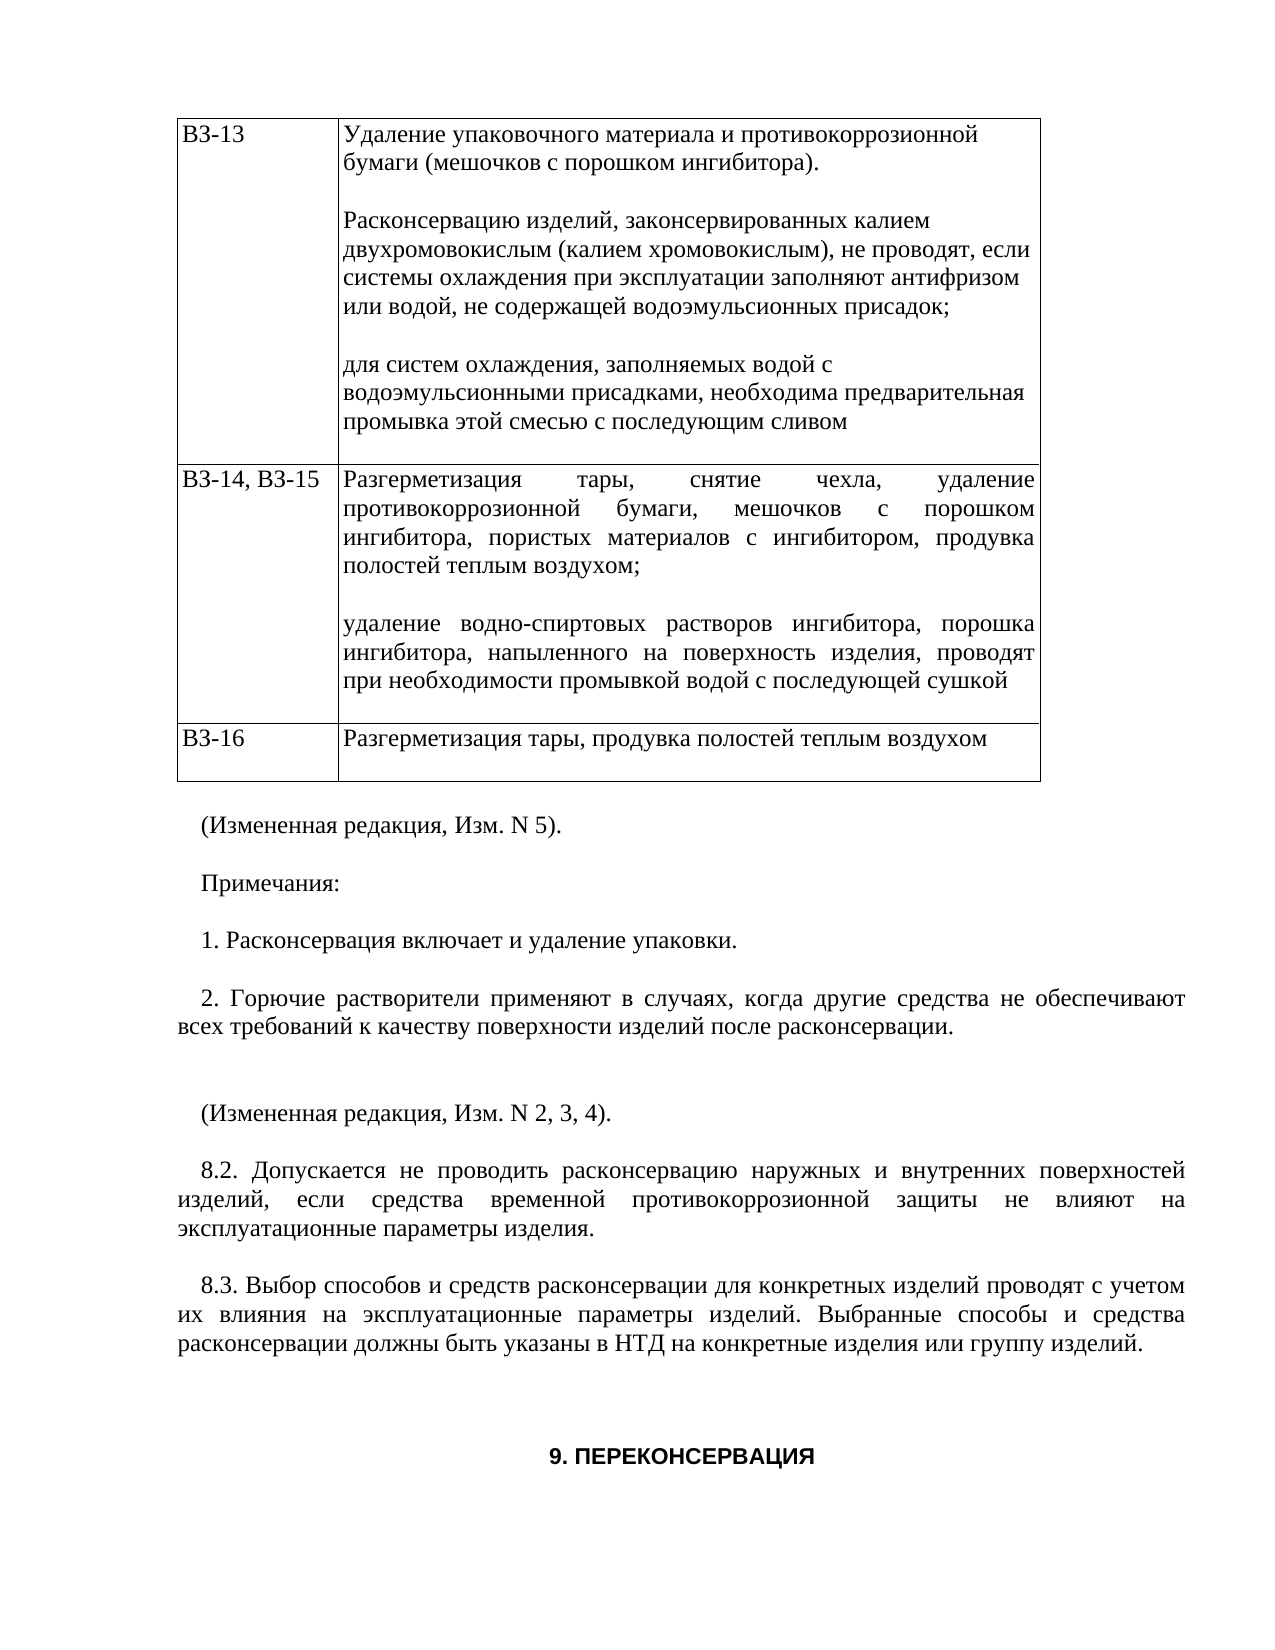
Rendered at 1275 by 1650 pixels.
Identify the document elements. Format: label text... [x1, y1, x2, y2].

table_cell Удаление упаковочного материала и противокоррозионной бумаги (мешочков с порошком ингибитора). Расконсервацию изделий, законсервированных калием двухромовокислым (калием хромовокислым), не проводят, если системы охлаждения при эксплуатации заполняют антифризом или водой, не содержащей водоэмульсионных присадок; для систем охлаждения, заполняемых водой с водоэмульсионными присадками, необходима предварительная промывка этой смесью с последующим сливом [339, 119, 1040, 464]
text 8.3. Выбор способов и средств расконсервации для конкретных изделий проводят с учетом их влияния на эксплуатационные параметры изделий. Выбранные способы и средства расконсервации должны быть указаны в НТД на конкретные изделия или группу изделий. [177, 1270, 1186, 1356]
text 2. Горючие растворители применяют в случаях, когда другие средства не обеспечивают всех требований к качеству поверхности изделий после расконсервации. [177, 983, 1186, 1040]
table_cell Разгерметизация тары, продувка полостей теплым воздухом [339, 723, 1040, 781]
text 8.2. Допускается не проводить расконсервацию наружных и внутренних поверхностей изделий, если средства временной противокоррозионной защиты не влияют на эксплуатационные параметры изделия. [177, 1155, 1186, 1241]
text (Измененная редакция, Изм. N 2, 3, 4). [177, 1098, 1186, 1126]
text Примечания: [177, 868, 1186, 896]
table_cell ВЗ-13 [178, 119, 338, 464]
table_cell Разгерметизация тары, снятие чехла, удаление противокоррозионной бумаги, мешочков с порошком ингибитора, пористых материалов с ингибитором, продувка полостей теплым воздухом; удаление водно-спиртовых растворов ингибитора, порошка ингибитора, напыленного на поверхность изделия, проводят при необходимости промывкой водой с последующей сушкой [339, 464, 1040, 723]
text 1. Расконсервация включает и удаление упаковки. [177, 925, 1186, 954]
table_cell ВЗ-14, ВЗ-15 [178, 465, 338, 723]
table_cell ВЗ-16 [178, 724, 338, 781]
text (Измененная редакция, #M12293 0 1200004941 2479111094 84 77 4120950664 82 1695017436 503112089 2547451380Изм. N 5#S). [177, 810, 1186, 839]
subtitle 9. ПЕРЕКОНСЕРВАЦИЯ [177, 1443, 1186, 1469]
